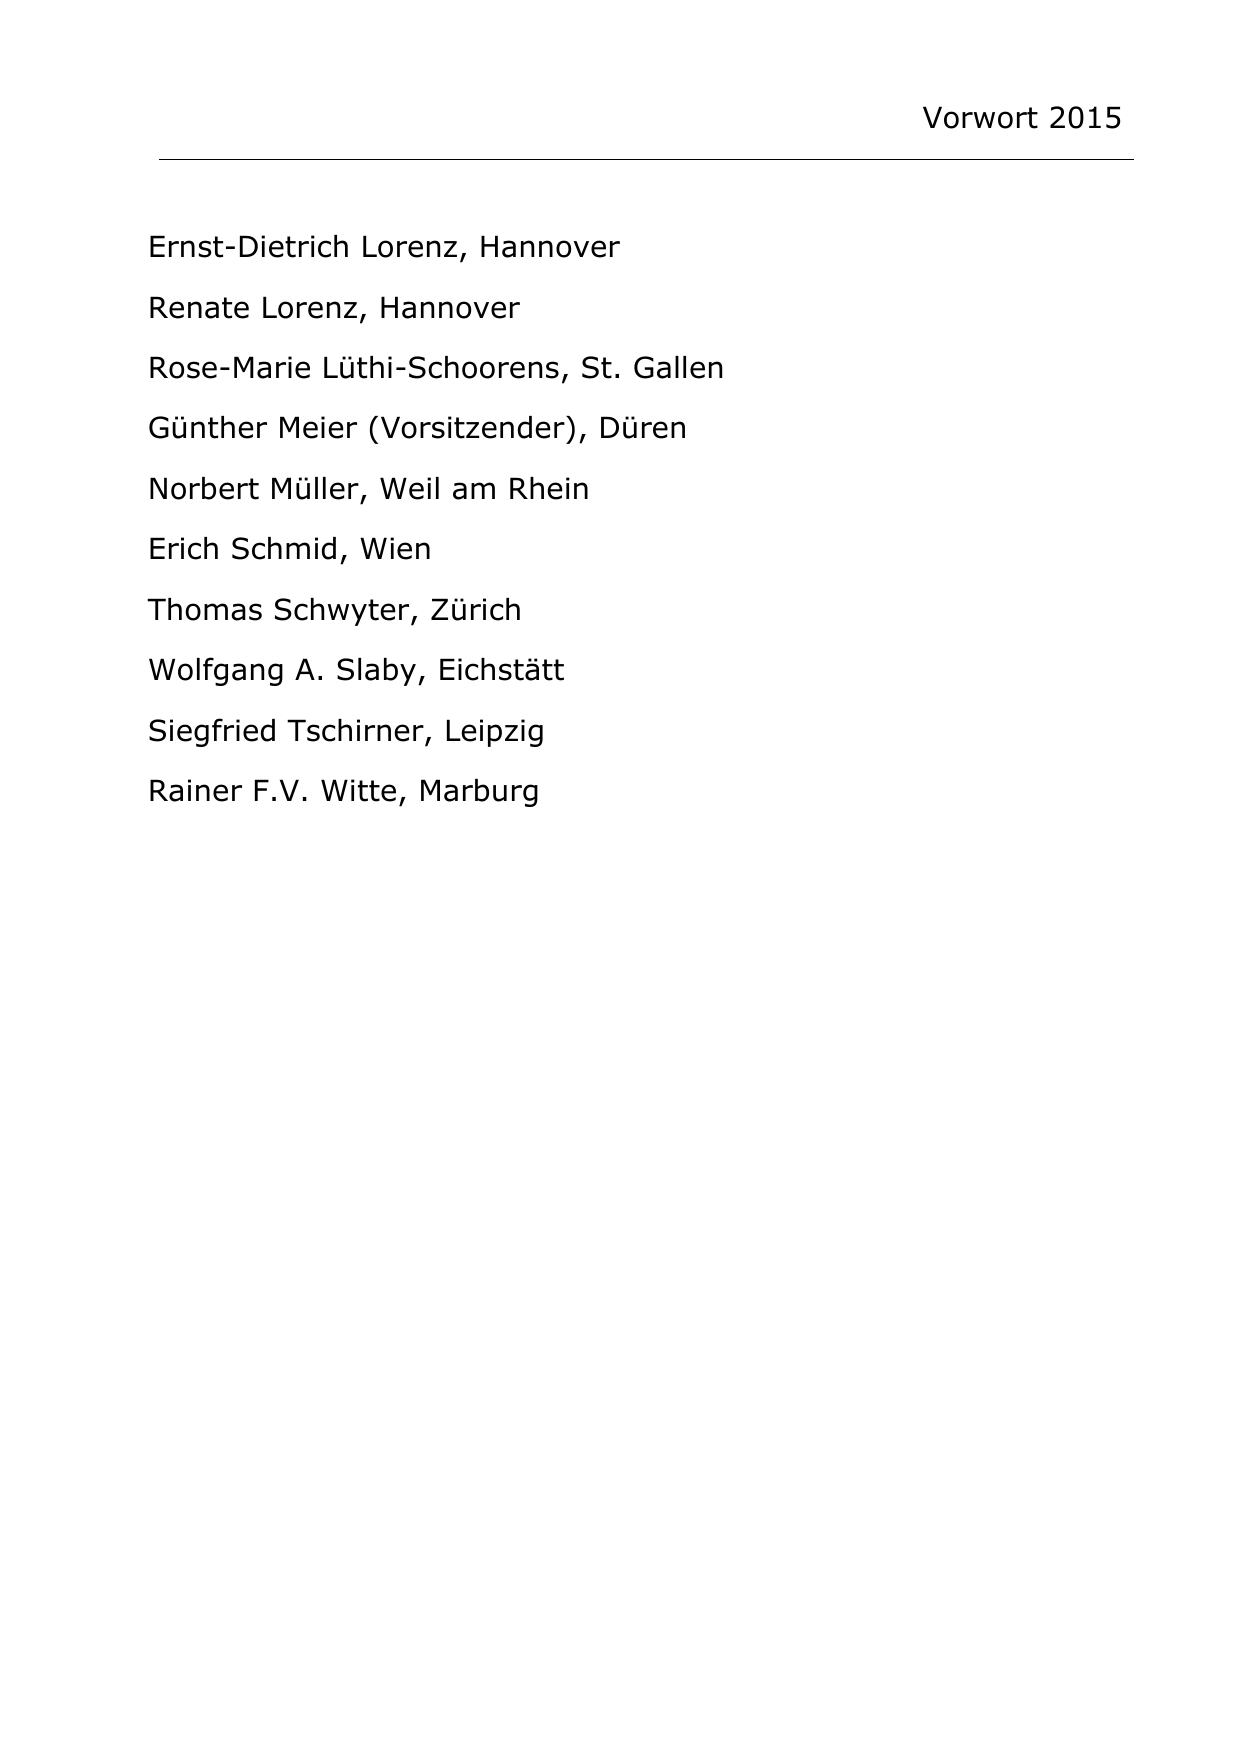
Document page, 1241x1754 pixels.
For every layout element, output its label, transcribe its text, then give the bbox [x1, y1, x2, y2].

text Norbert Müller, Weil am Rhein [148, 470, 1122, 505]
text Rainer F.V. Witte, Marburg [148, 772, 1122, 807]
text Wolfgang A. Slaby, Eichstätt [148, 651, 1122, 687]
text Günther Meier (Vorsitzender), Düren [148, 409, 1122, 445]
text Siegfried Tschirner, Leipzig [148, 712, 1122, 747]
text Renate Lorenz, Hannover [148, 289, 1122, 324]
text Thomas Schwyter, Zürich [148, 591, 1122, 626]
text Erich Schmid, Wien [148, 530, 1122, 566]
text Ernst-Dietrich Lorenz, Hannover [148, 228, 1122, 264]
text Rose-Marie Lüthi-Schoorens, St. Gallen [148, 349, 1122, 384]
